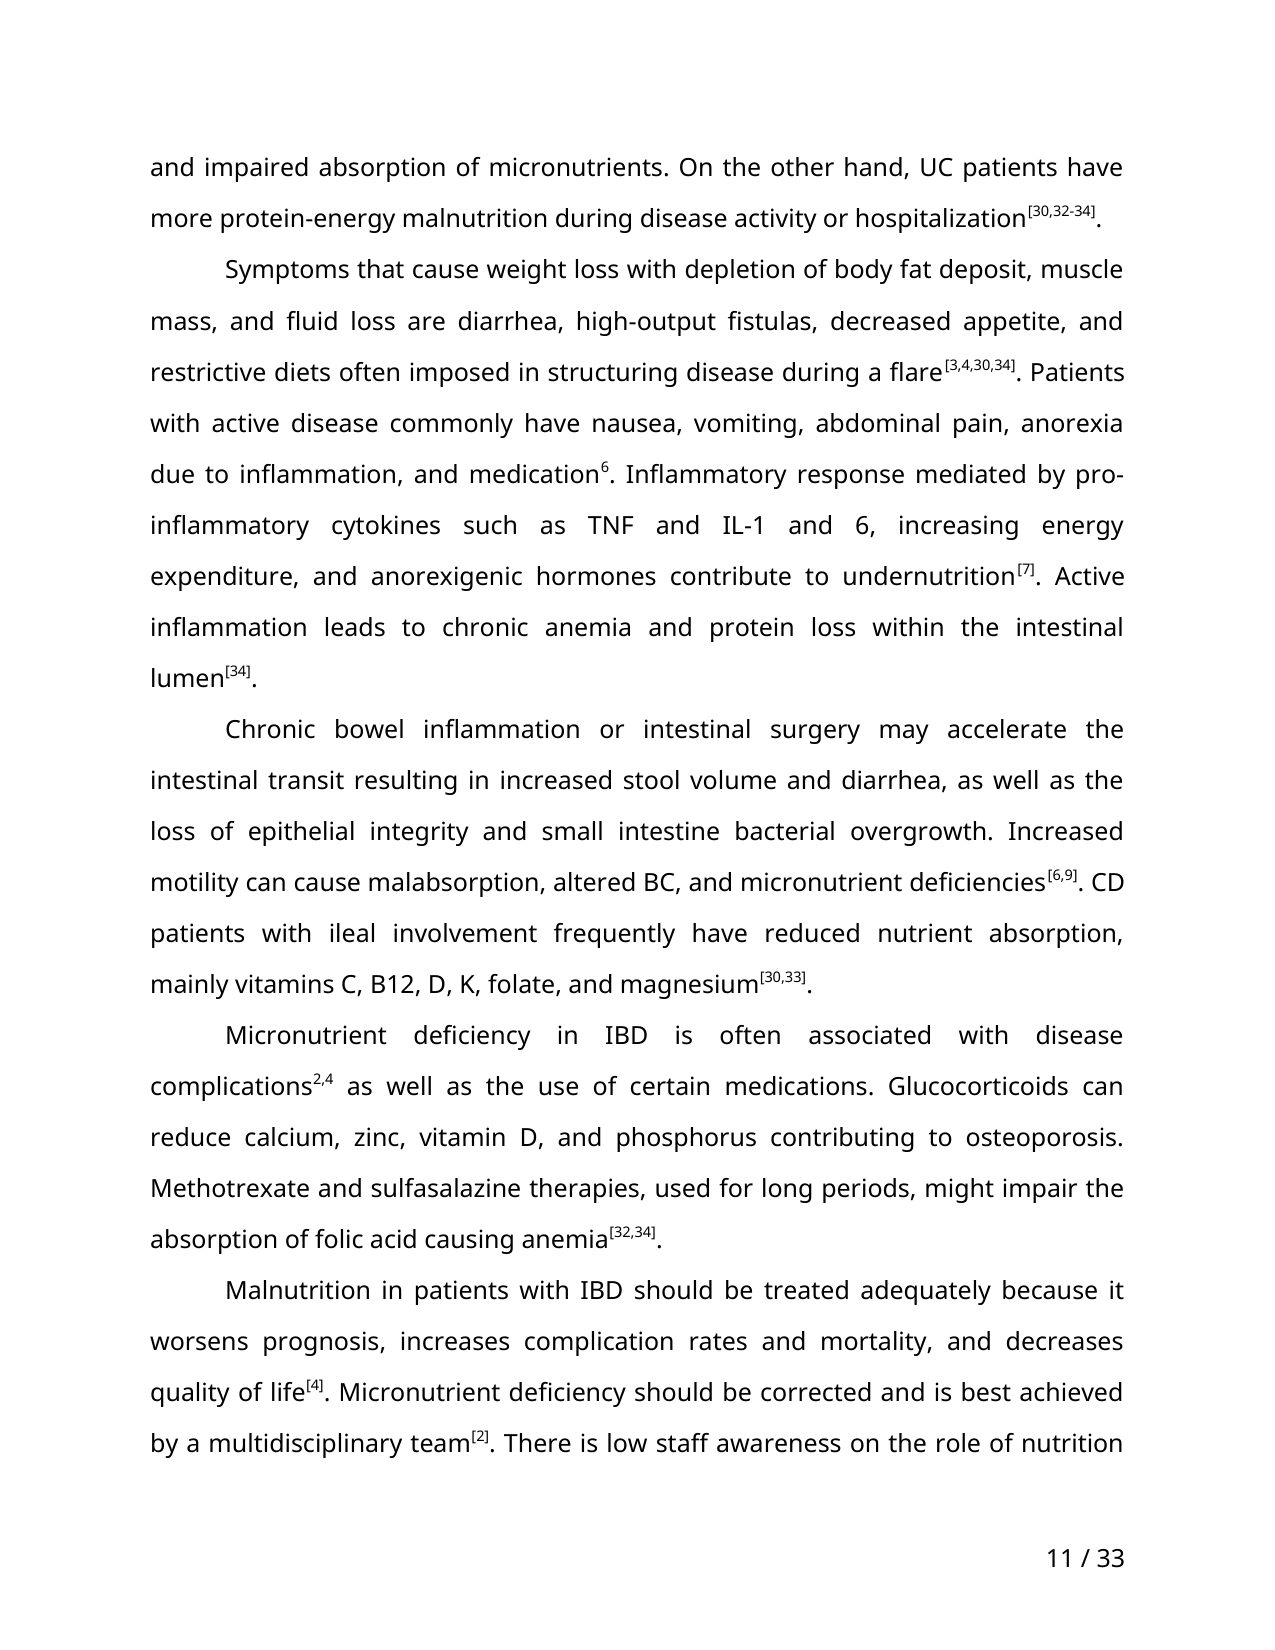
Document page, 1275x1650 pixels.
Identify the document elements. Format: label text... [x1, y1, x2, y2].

text Micronutrient deficiency in IBD is often associated with disease complications2,4 as well as the use of certain medications. Glucocorticoids can reduce calcium, zinc, vitamin D, and phosphorus contributing to osteoporosis. Methotrexate and sulfasalazine therapies, used for long periods, might impair the absorption of folic acid causing anemia[32,34]. [150, 1018, 1125, 1256]
text Chronic bowel inflammation or intestinal surgery may accelerate the intestinal transit resulting in increased stool volume and diarrhea, as well as the loss of epithelial integrity and small intestine bacterial overgrowth. Increased motility can cause malabsorption, altered BC, and micronutrient deficiencies[6,9]. CD patients with ileal involvement frequently have reduced nutrient absorption, mainly vitamins C, B12, D, K, folate, and magnesium[30,33]. [150, 711, 1125, 1001]
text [150, 150, 1125, 235]
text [150, 1273, 1125, 1460]
text Symptoms that cause weight loss with depletion of body fat deposit, muscle mass, and fluid loss are diarrhea, high-output fistulas, decreased appetite, and restrictive diets often imposed in structuring disease during a flare[3,4,30,34]. Patients with active disease commonly have nausea, vomiting, abdominal pain, anorexia due to inflammation, and medication6. Inflammatory response mediated by pro-inflammatory cytokines such as TNF and IL-1 and 6, increasing energy expenditure, and anorexigenic hormones contribute to undernutrition[7]. Active inflammation leads to chronic anemia and protein loss within the intestinal lumen[34]. [150, 252, 1125, 694]
